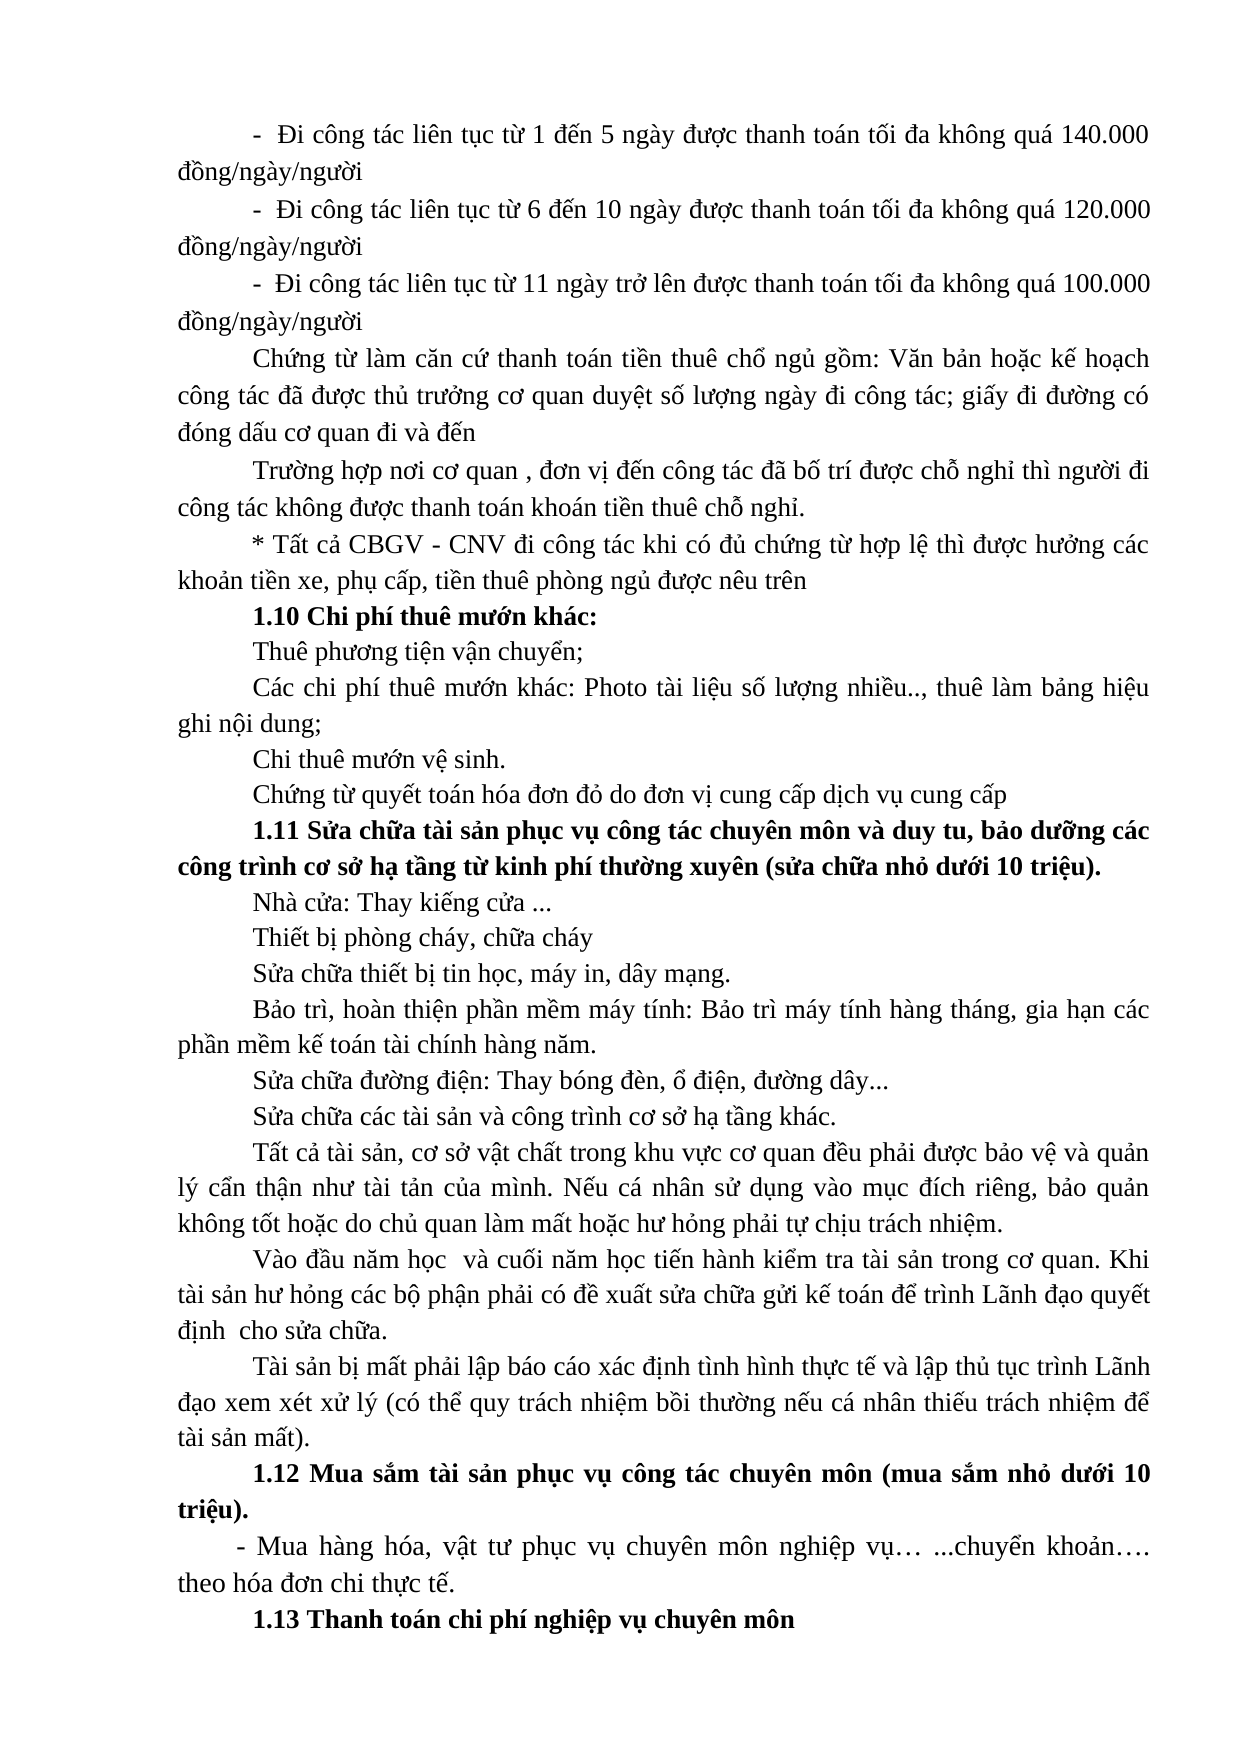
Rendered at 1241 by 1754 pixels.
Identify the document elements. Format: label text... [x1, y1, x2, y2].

text Sửa chữa các tài sản và công trình cơ sở hạ tầng khác. [177, 1100, 1152, 1131]
text - Đi công tác liên tục từ 11 ngày trở lên được thanh toán tối đa không quá 100.000 đồng/ngày/người [177, 267, 1152, 336]
text Nhà cửa: Thay kiếng cửa ... [177, 886, 1152, 917]
text - Đi công tác liên tục từ 6 đến 10 ngày được thanh toán tối đa không quá 120.000 đồng/ngày/người [177, 193, 1152, 261]
text Tất cả tài sản, cơ sở vật chất trong khu vực cơ quan đều phải được bảo vệ và quản lý cẩn thận như tài tản của mình. Nếu cá nhân sử dụng vào mục đích riêng, bảo quản không tốt hoặc do chủ quan làm mất hoặc hư hỏng phải tự chịu trách nhiệm. [177, 1136, 1152, 1238]
text Trường hợp nơi cơ quan , đơn vị đến công tác đã bố trí được chỗ nghỉ thì người đi công tác không được thanh toán khoán tiền thuê chỗ nghỉ. [177, 454, 1152, 522]
text Chứng từ quyết toán hóa đơn đỏ do đơn vị cung cấp dịch vụ cung cấp [177, 778, 1152, 809]
text * Tất cả CBGV - CNV đi công tác khi có đủ chứng từ hợp lệ thì được hưởng các khoản tiền xe, phụ cấp, tiền thuê phòng ngủ được nêu trên [177, 528, 1152, 595]
text 1.11 Sửa chữa tài sản phục vụ công tác chuyên môn và duy tu, bảo dưỡng các công trình cơ sở hạ tầng từ kinh phí thường xuyên (sửa chữa nhỏ dưới 10 triệu). [177, 814, 1152, 881]
text Sửa chữa đường điện: Thay bóng đèn, ổ điện, đường dây... [177, 1064, 1152, 1095]
text Tài sản bị mất phải lập báo cáo xác định tình hình thực tế và lập thủ tục trình Lãnh đạo xem xét xử lý (có thể quy trách nhiệm bồi thường nếu cá nhân thiếu trách nhiệm để tài sản mất). [177, 1350, 1152, 1453]
text 1.12 Mua sắm tài sản phục vụ công tác chuyên môn (mua sắm nhỏ dưới 10 triệu). [177, 1457, 1152, 1524]
text Thiết bị phòng cháy, chữa cháy [177, 921, 1152, 952]
text 1.13 Thanh toán chi phí nghiệp vụ chuyên môn [177, 1603, 1152, 1634]
text Chứng từ làm căn cứ thanh toán tiền thuê chổ ngủ gồm: Văn bản hoặc kế hoạch công tác đã được thủ trưởng cơ quan duyệt số lượng ngày đi công tác; giấy đi đường có đóng dấu cơ quan đi và đến [177, 342, 1152, 448]
text Các chi phí thuê mướn khác: Photo tài liệu số lượng nhiều.., thuê làm bảng hiệu ghi nội dung; [177, 671, 1152, 738]
text Thuê phương tiện vận chuyển; [177, 636, 1152, 667]
text 1.10 Chi phí thuê mướn khác: [177, 600, 1152, 631]
text - Mua hàng hóa, vật tư phục vụ chuyên môn nghiệp vụ… ...chuyển khoản…. theo hóa đơn chi thực tế. [177, 1529, 1152, 1598]
text Bảo trì, hoàn thiện phần mềm máy tính: Bảo trì máy tính hàng tháng, gia hạn các phần mềm kế toán tài chính hàng năm. [177, 993, 1152, 1060]
text - Đi công tác liên tục từ 1 đến 5 ngày được thanh toán tối đa không quá 140.000 đồng/ngày/người [177, 118, 1152, 187]
text Chi thuê mướn vệ sinh. [177, 743, 1152, 774]
text Vào đầu năm học và cuối năm học tiến hành kiểm tra tài sản trong cơ quan. Khi tài sản hư hỏng các bộ phận phải có đề xuất sửa chữa gửi kế toán để trình Lãnh đạo quyết định cho sửa chữa. [177, 1243, 1152, 1346]
text Sửa chữa thiết bị tin học, máy in, dây mạng. [177, 957, 1152, 988]
